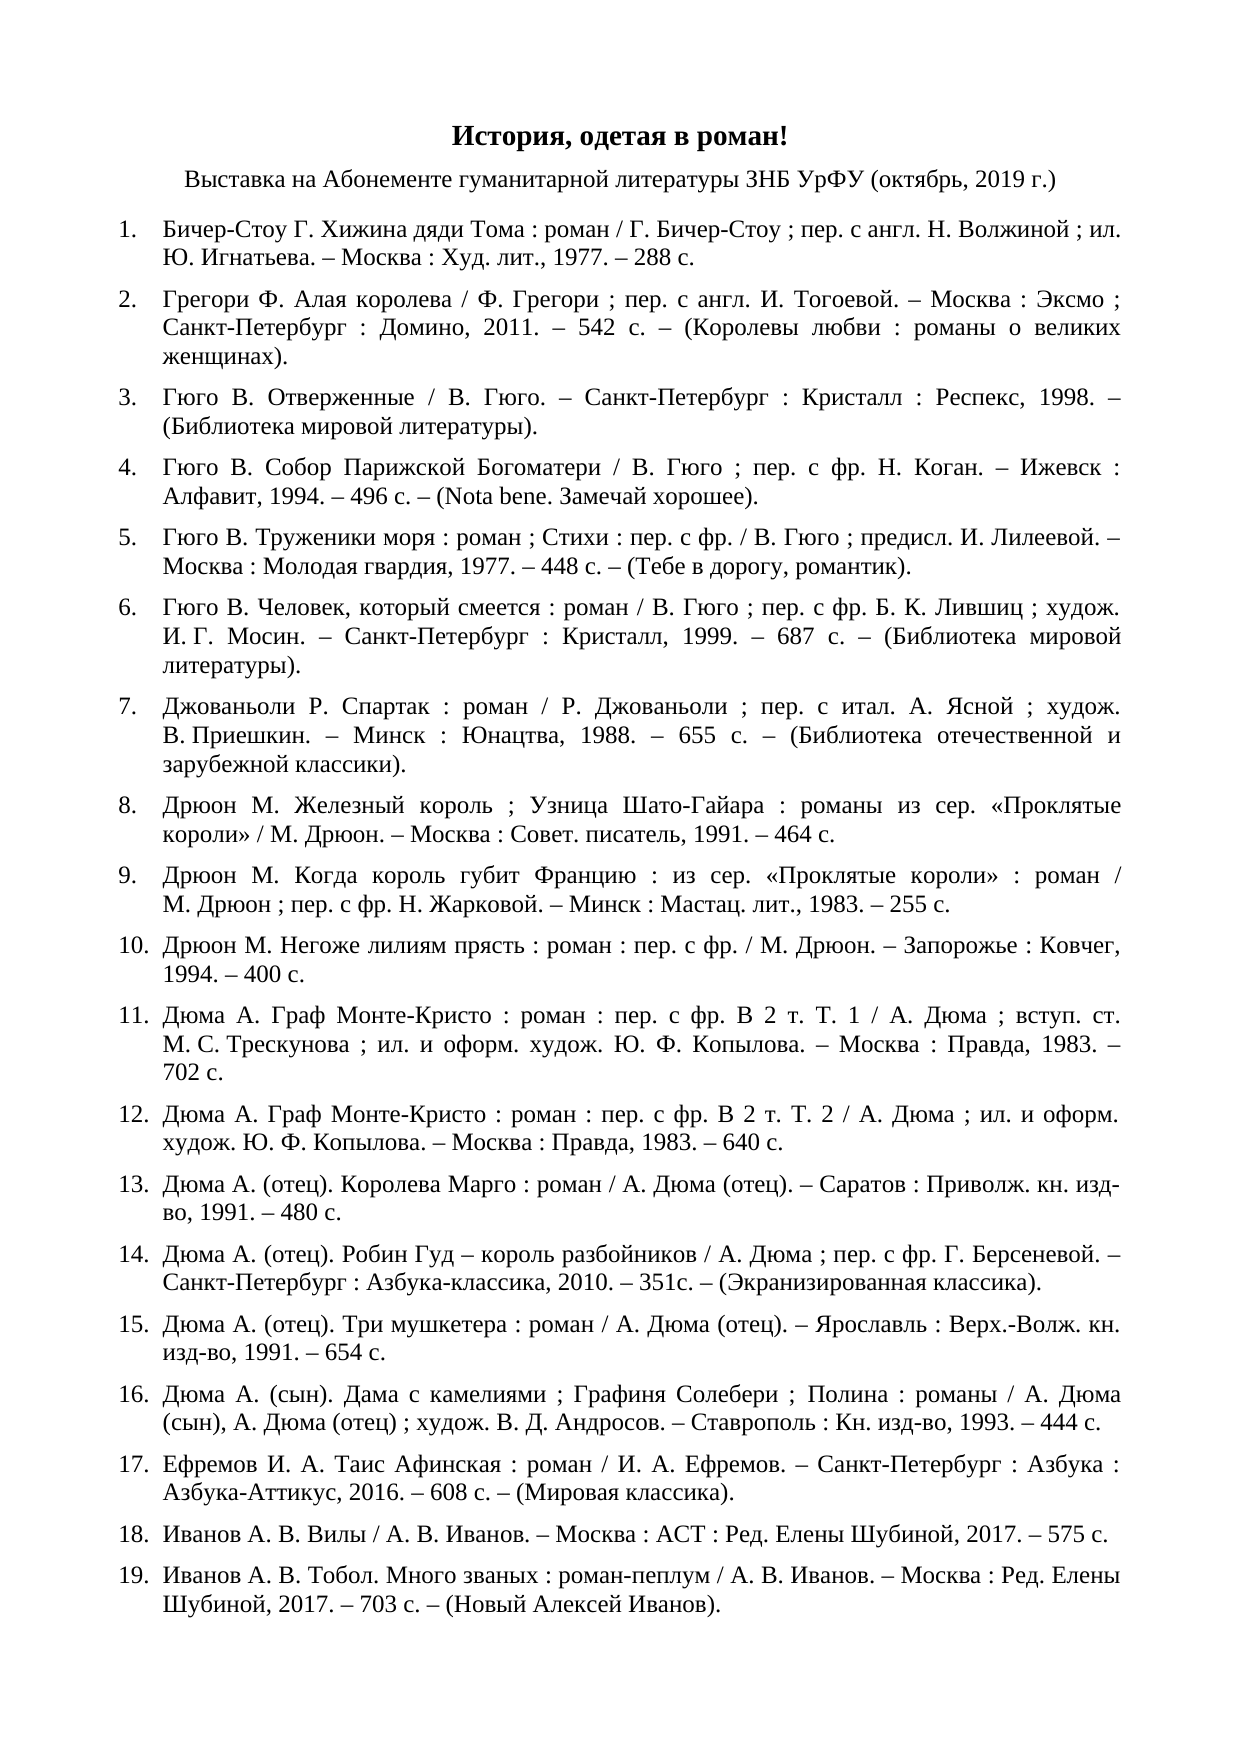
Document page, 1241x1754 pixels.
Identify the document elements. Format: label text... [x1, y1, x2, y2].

list Гюго В. Собор Парижской Богоматери / В. Гюго ; пер. с фр. Н. Коган. – Ижевск : Алфавит, 1994. – 496 с. – (Nota bene. Замечай хорошее). [118, 452, 1122, 510]
list Дюма А. Граф Монте-Кристо : роман : пер. с фр. В 2 т. Т. 1 / А. Дюма ; вступ. ст. М. С. Трескунова ; ил. и оформ. худож. Ю. Ф. Копылова. – Москва : Правда, 1983. – 702 с. [118, 1000, 1122, 1086]
list Гюго В. Труженики моря : роман ; Стихи : пер. с фр. / В. Гюго ; предисл. И. Лилеевой. – Москва : Молодая гвардия, 1977. – 448 с. – (Тебе в дорогу, романтик). [118, 522, 1122, 580]
list Бичер-Стоу Г. Хижина дяди Тома : роман / Г. Бичер-Стоу ; пер. с англ. Н. Волжиной ; ил. Ю. Игнатьева. – Москва : Худ. лит., 1977. – 288 с. [118, 214, 1122, 271]
list Дюма А. (сын). Дама с камелиями ; Графиня Солебери ; Полина : романы / А. Дюма (сын), А. Дюма (отец) ; худож. В. Д. Андросов. – Ставрополь : Кн. изд-во, 1993. – 444 с. [118, 1379, 1122, 1436]
list Гюго В. Человек, который смеется : роман / В. Гюго ; пер. с фр. Б. К. Лившиц ; худож. И. Г. Мосин. – Санкт-Петербург : Кристалл, 1999. – 687 с. – (Библиотека мировой литературы). [118, 592, 1122, 679]
list Дюма А. (отец). Королева Марго : роман / А. Дюма (отец). – Саратов : Приволж. кн. изд-во, 1991. – 480 с. [118, 1169, 1122, 1226]
list Дюма А. (отец). Три мушкетера : роман / А. Дюма (отец). – Ярославль : Верх.-Волж. кн. изд-во, 1991. – 654 с. [118, 1309, 1122, 1366]
list Дюма А. (отец). Робин Гуд – король разбойников / А. Дюма ; пер. с фр. Г. Берсеневой. – Санкт-Петербург : Азбука-классика, 2010. – 351с. – (Экранизированная классика). [118, 1239, 1122, 1296]
list Иванов А. В. Вилы / А. В. Иванов. – Москва : АСТ : Ред. Елены Шубиной, 2017. – 575 с. [118, 1519, 1122, 1547]
list Иванов А. В. Тобол. Много званых : роман-пеплум / А. В. Иванов. – Москва : Ред. Елены Шубиной, 2017. – 703 с. – (Новый Алексей Иванов). [118, 1560, 1122, 1617]
list Грегори Ф. Алая королева / Ф. Грегори ; пер. с англ. И. Тогоевой. – Москва : Эксмо ; Санкт-Петербург : Домино, 2011. – 542 с. – (Королевы любви : романы о великих женщинах). [118, 284, 1122, 370]
list Джованьоли Р. Спартак : роман / Р. Джованьоли ; пер. с итал. А. Ясной ; худож. В. Приешкин. – Минск : Юнацтва, 1988. – 655 с. – (Библиотека отечественной и зарубежной классики). [118, 691, 1122, 777]
list Дрюон М. Когда король губит Францию : из сер. «Проклятые короли» : роман / М. Дрюон ; пер. с фр. Н. Жарковой. – Минск : Мастац. лит., 1983. – 255 с. [118, 860, 1122, 917]
list Гюго В. Отверженные / В. Гюго. – Санкт-Петербург : Кристалл : Респекс, 1998. – (Библиотека мировой литературы). [118, 382, 1122, 440]
list Дрюон М. Негоже лилиям прясть : роман : пер. с фр. / М. Дрюон. – Запорожье : Ковчег, 1994. – 400 с. [118, 930, 1122, 987]
text Выставка на Абонементе гуманитарной литературы ЗНБ УрФУ (октябрь, 2019 г.) [118, 164, 1122, 193]
list Ефремов И. А. Таис Афинская : роман / И. А. Ефремов. – Санкт-Петербург : Азбука : Азбука-Аттикус, 2016. – 608 с. – (Мировая классика). [118, 1449, 1122, 1506]
list Дюма А. Граф Монте-Кристо : роман : пер. с фр. В 2 т. Т. 2 / А. Дюма ; ил. и оформ. худож. Ю. Ф. Копылова. – Москва : Правда, 1983. – 640 с. [118, 1099, 1122, 1156]
list Дрюон М. Железный король ; Узница Шато-Гайара : романы из сер. «Проклятые короли» / М. Дрюон. – Москва : Совет. писатель, 1991. – 464 с. [118, 790, 1122, 847]
text История, одетая в роман! [118, 118, 1122, 152]
